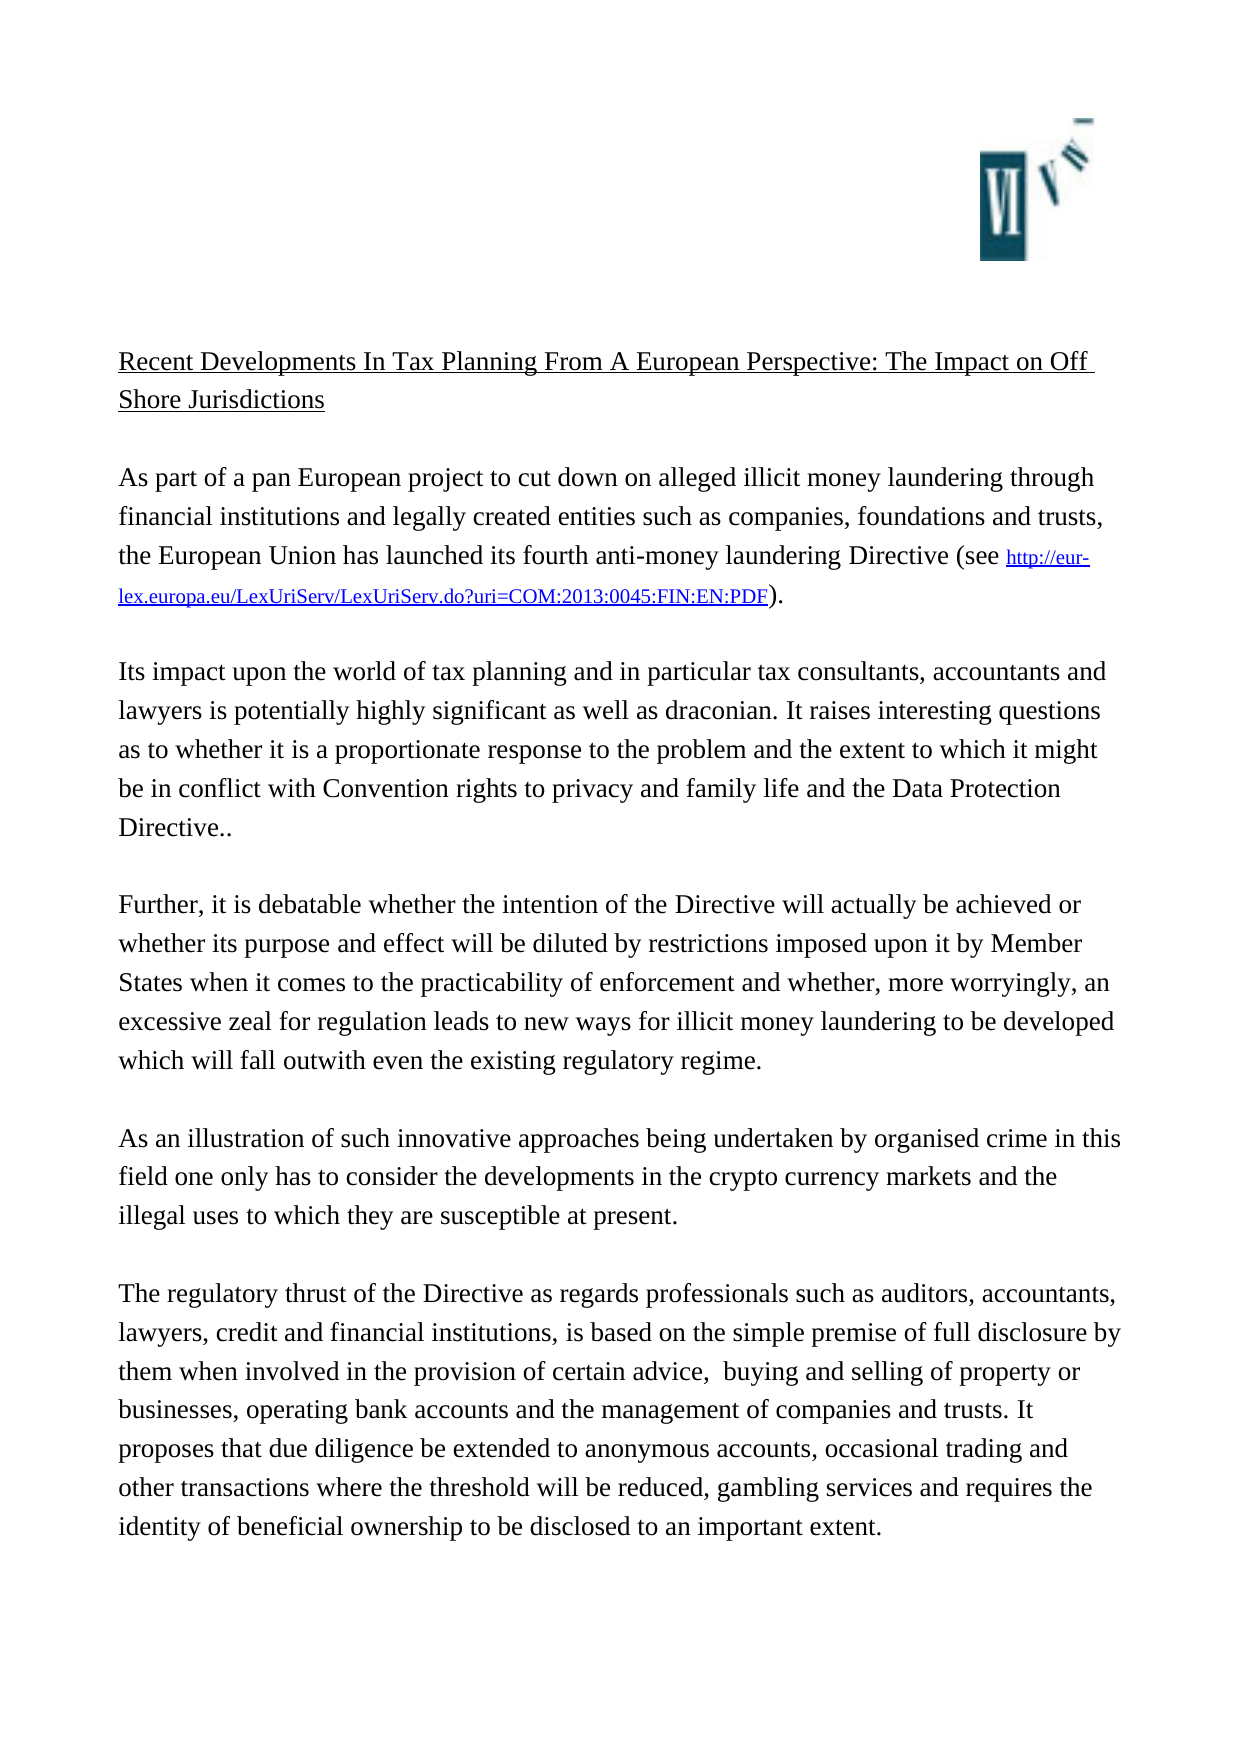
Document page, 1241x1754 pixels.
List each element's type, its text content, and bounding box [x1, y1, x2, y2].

text Further, it is debatable whether the intention of the Directive will actually be achieved or whether its purpose and effect will be diluted by restrictions imposed upon it by Member States when it comes to the practicability of enforcement and whether, more worryingly, an excessive zeal for regulation leads to new ways for illicit money laundering to be developed which will fall outwith even the existing regulatory regime. [118, 888, 1122, 1075]
text Recent Developments In Tax Planning From A European Perspective: The Impact on Off Shore Jurisdictions [118, 344, 1122, 414]
text The regulatory thrust of the Directive as regards professionals such as auditors, accountants, lawyers, credit and financial institutions, is based on the simple premise of full disclosure by them when involved in the provision of certain advice, buying and selling of property or businesses, operating bank accounts and the management of companies and trusts. It proposes that due diligence be extended to anonymous accounts, occasional trading and other transactions where the threshold will be reduced, gambling services and requires the identity of beneficial ownership to be disclosed to an important extent. [118, 1277, 1122, 1541]
text Its impact upon the world of tax planning and in particular tax consultants, accountants and lawyers is potentially highly significant as well as draconian. It raises interesting questions as to whether it is a proportionate response to the problem and the extent to which it might be in conflict with Convention rights to privacy and family life and the Data Protection Directive.. [118, 655, 1122, 842]
text As an illustration of such innovative approaches being undertaken by organised crime in this field one only has to consider the developments in the crypto currency markets and the illegal uses to which they are susceptible at present. [118, 1122, 1122, 1231]
picture [980, 118, 1123, 261]
text As part of a pan European project to cut down on alleged illicit money laundering through financial institutions and legally created entities such as companies, foundations and trusts, the European Union has launched its fourth anti-money laundering Directive (see http://eur-lex.europa.eu/LexUriServ/LexUriServ.do?uri=COM:2013:0045:FIN:EN:PDF). [118, 461, 1122, 609]
